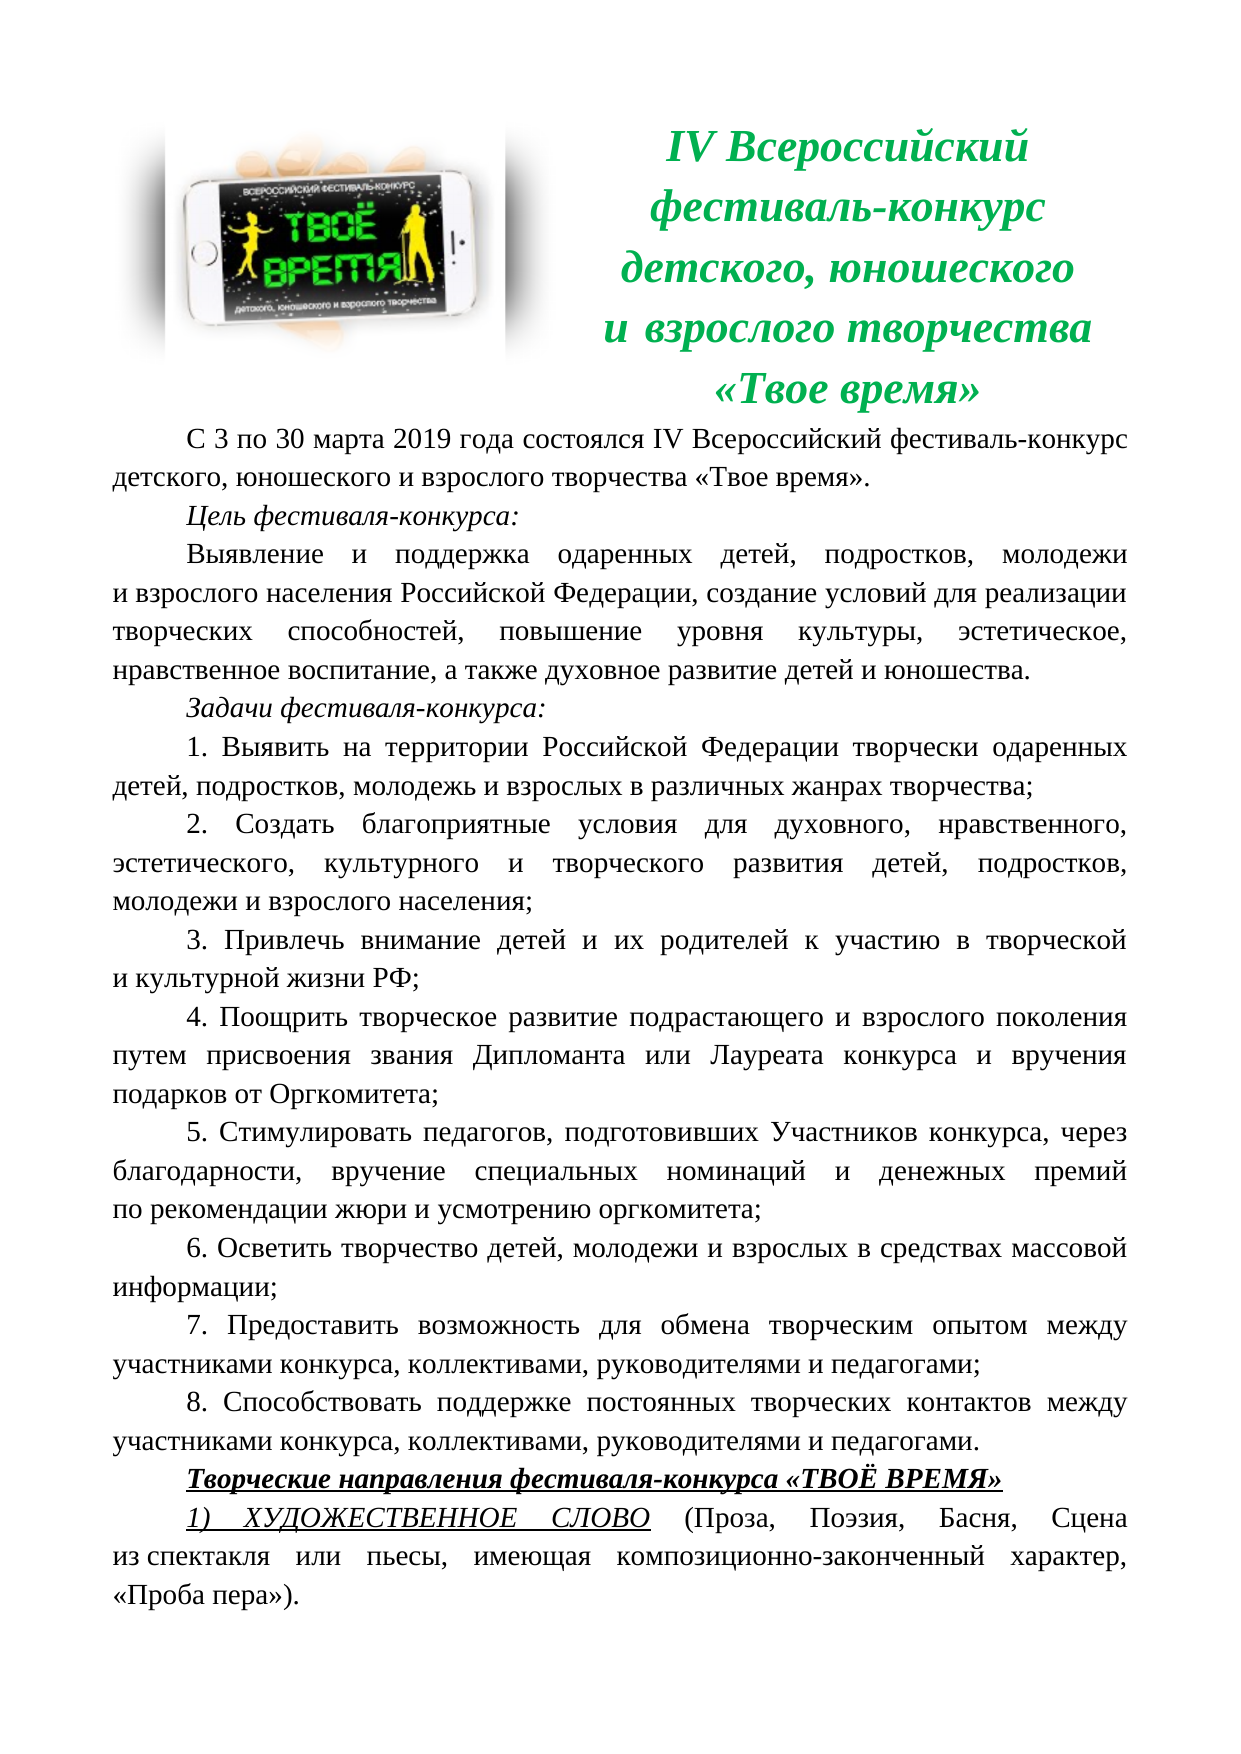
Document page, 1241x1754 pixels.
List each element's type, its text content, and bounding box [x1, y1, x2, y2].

text 6. Осветить творчество детей, молодежи и взрослых в средствах массовой информации; [112, 1230, 1128, 1302]
text 7. Предоставить возможность для обмена творческим опытом между участниками конкурса, коллективами, руководителями и педагогами; [112, 1307, 1128, 1379]
text 8. Способствовать поддержке постоянных творческих контактов между участниками конкурса, коллективами, руководителями и педагогами. [112, 1384, 1128, 1456]
text Задачи фестиваля-конкурса: [112, 691, 1128, 724]
text IV Всероссийский фестиваль-конкурс детского, юношеского и взрослого творчества [112, 118, 1128, 352]
text 1) ХУДОЖЕСТВЕННОЕ СЛОВО (Проза, Поэзия, Басня, Сцена из спектакля или пьесы, имеющая композиционно-законченный характер, «Проба пера»). [112, 1500, 1128, 1611]
text 5. Стимулировать педагогов, подготовивших Участников конкурса, через благодарности, вручение специальных номинаций и денежных премий по рекомендации жюри и усмотрению оргкомитета; [112, 1114, 1128, 1225]
text Лауреаты [126, 131, 544, 352]
text Цель фестиваля-конкурса: [112, 498, 1128, 531]
picture [196, 202, 474, 285]
text Творческие направления фестиваля-конкурса «ТВОЁ ВРЕМЯ» [112, 1461, 1128, 1495]
text Выявление и поддержка одаренных детей, подростков, молодежи и взрослого населения Российской Федерации, создание условий для реализации творческих способностей, повышение уровня культуры, эстетическое, нравственное воспитание, а также духовное развитие детей и юношества. [112, 536, 1128, 686]
text «Твое время» [112, 360, 1128, 413]
text 4. Поощрить творческое развитие подрастающего и взрослого поколения путем присвоения звания Дипломанта или Лауреата конкурса и вручения подарков от Оргкомитета; [112, 999, 1128, 1109]
text 2. Создать благоприятные условия для духовного, нравственного, эстетического, культурного и творческого развития детей, подростков, молодежи и взрослого населения; [112, 806, 1128, 917]
text С 3 по 30 марта 2019 года состоялся IV Всероссийский фестиваль-конкурс детского, юношеского и взрослого творчества «Твое время». [112, 421, 1128, 493]
text 1. Выявить на территории Российской Федерации творчески одаренных детей, подростков, молодежь и взрослых в различных жанрах творчества; [112, 729, 1128, 801]
text 3. Привлечь внимание детей и их родителей к участию в творческой и культурной жизни РФ; [112, 922, 1128, 994]
